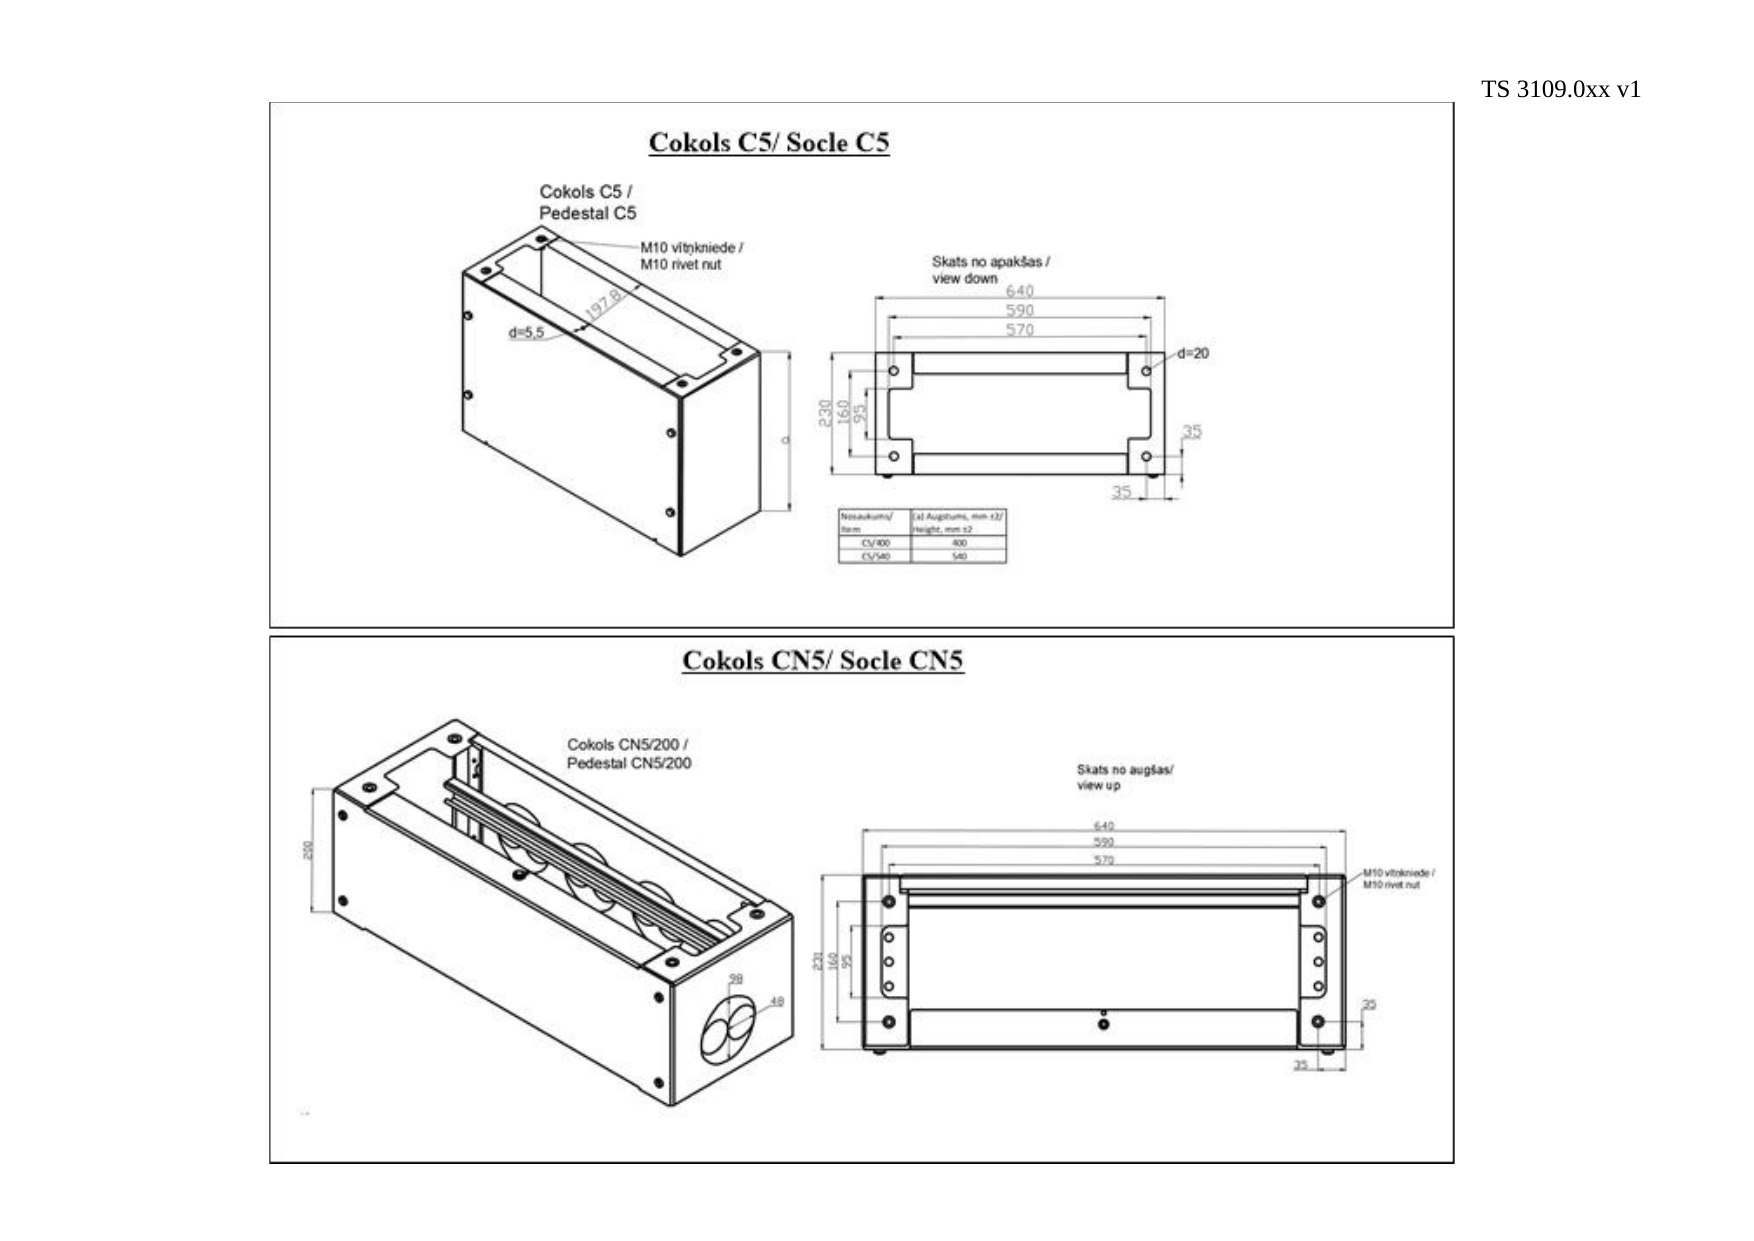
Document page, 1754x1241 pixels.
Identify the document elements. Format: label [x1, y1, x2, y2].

picture [269, 102, 1455, 1164]
